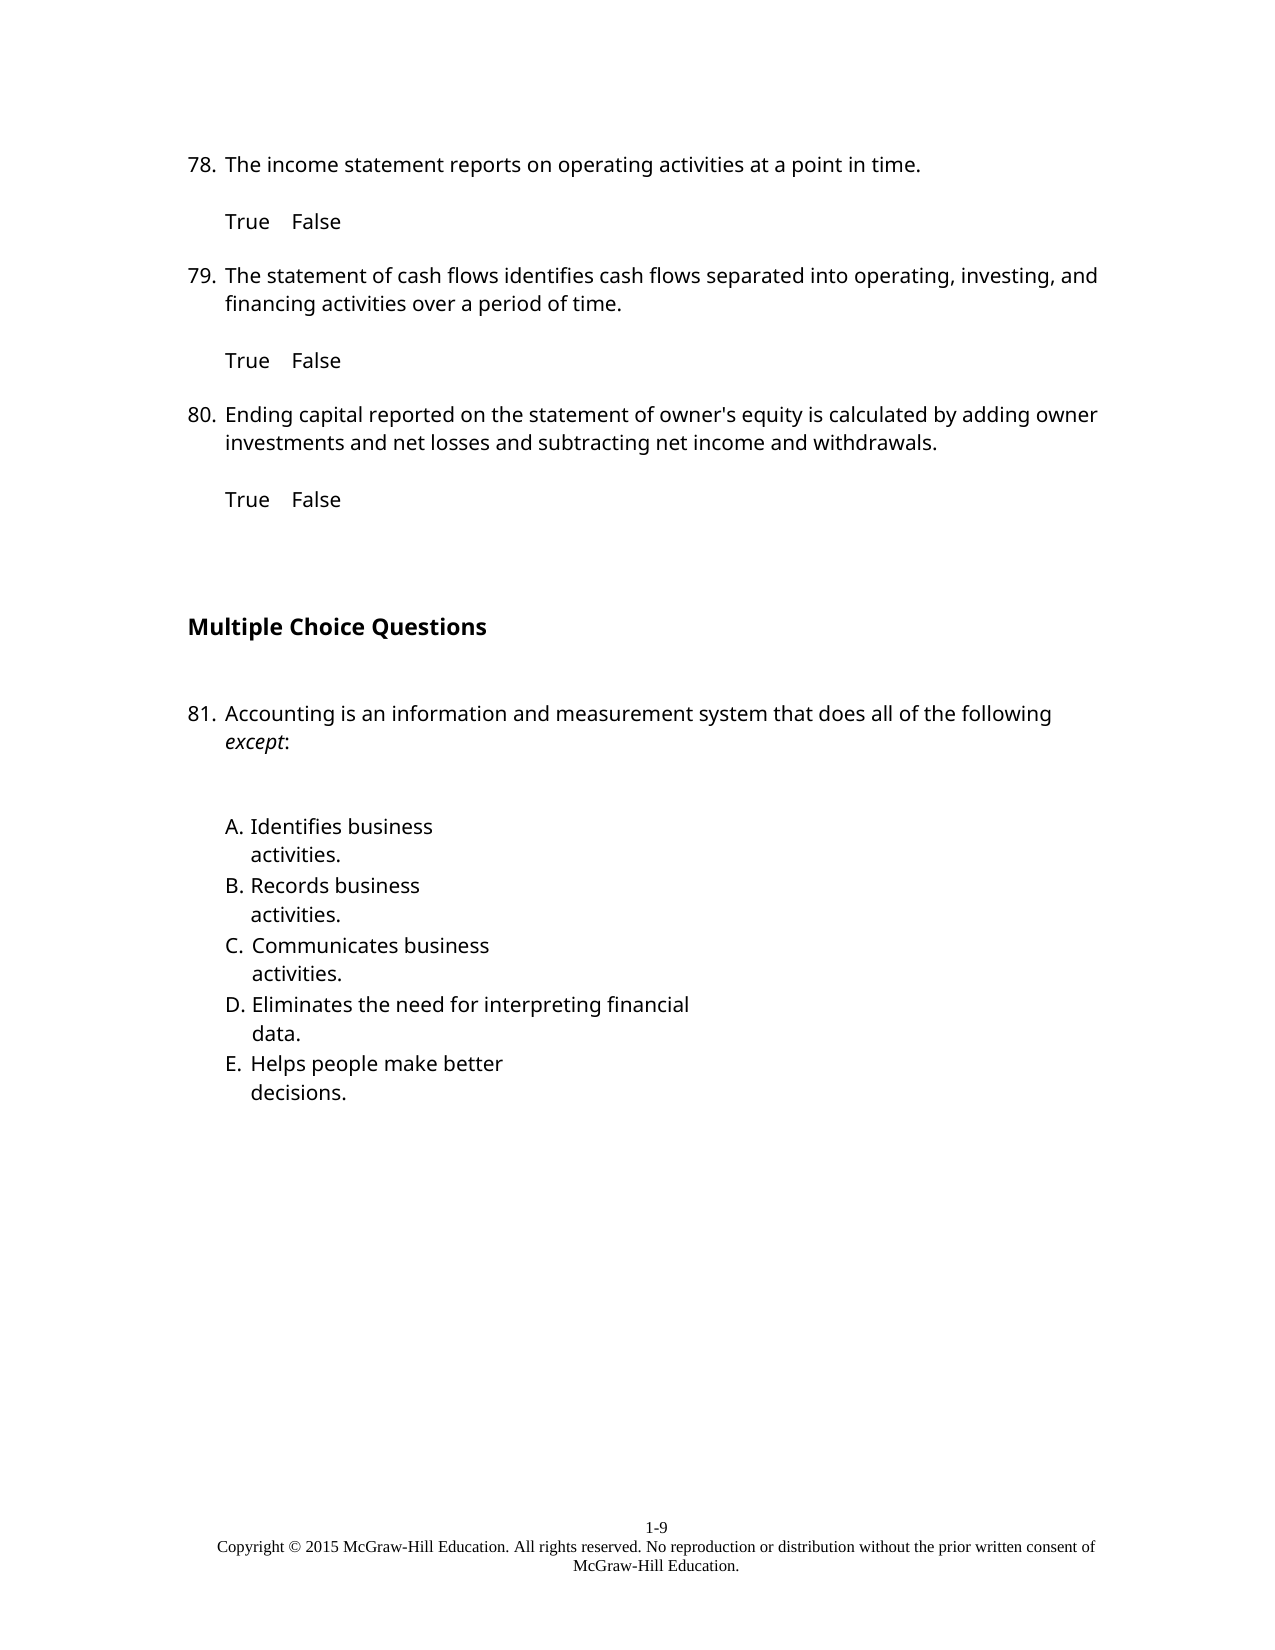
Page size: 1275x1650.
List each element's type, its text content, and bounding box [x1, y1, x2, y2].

table_header 80. [188, 400, 225, 514]
table_header Ending capital reported on the statement of owner's equity is calculated by adding owner investments and net losses and subtracting net income and withdrawals. True False [225, 400, 1125, 514]
text Multiple Choice Questions [187, 590, 1125, 674]
table_header The statement of cash flows identifies cash flows separated into operating, investing, and financing activities over a period of time. True False [225, 261, 1125, 374]
table_header Accounting is an information and measurement system that does all of the following except: [225, 699, 1125, 1107]
table_header The income statement reports on operating activities at a point in time. True False [225, 150, 1125, 235]
table_header 79. [188, 261, 225, 374]
table_header 78. [188, 150, 225, 235]
table_header 81. [188, 699, 225, 1107]
